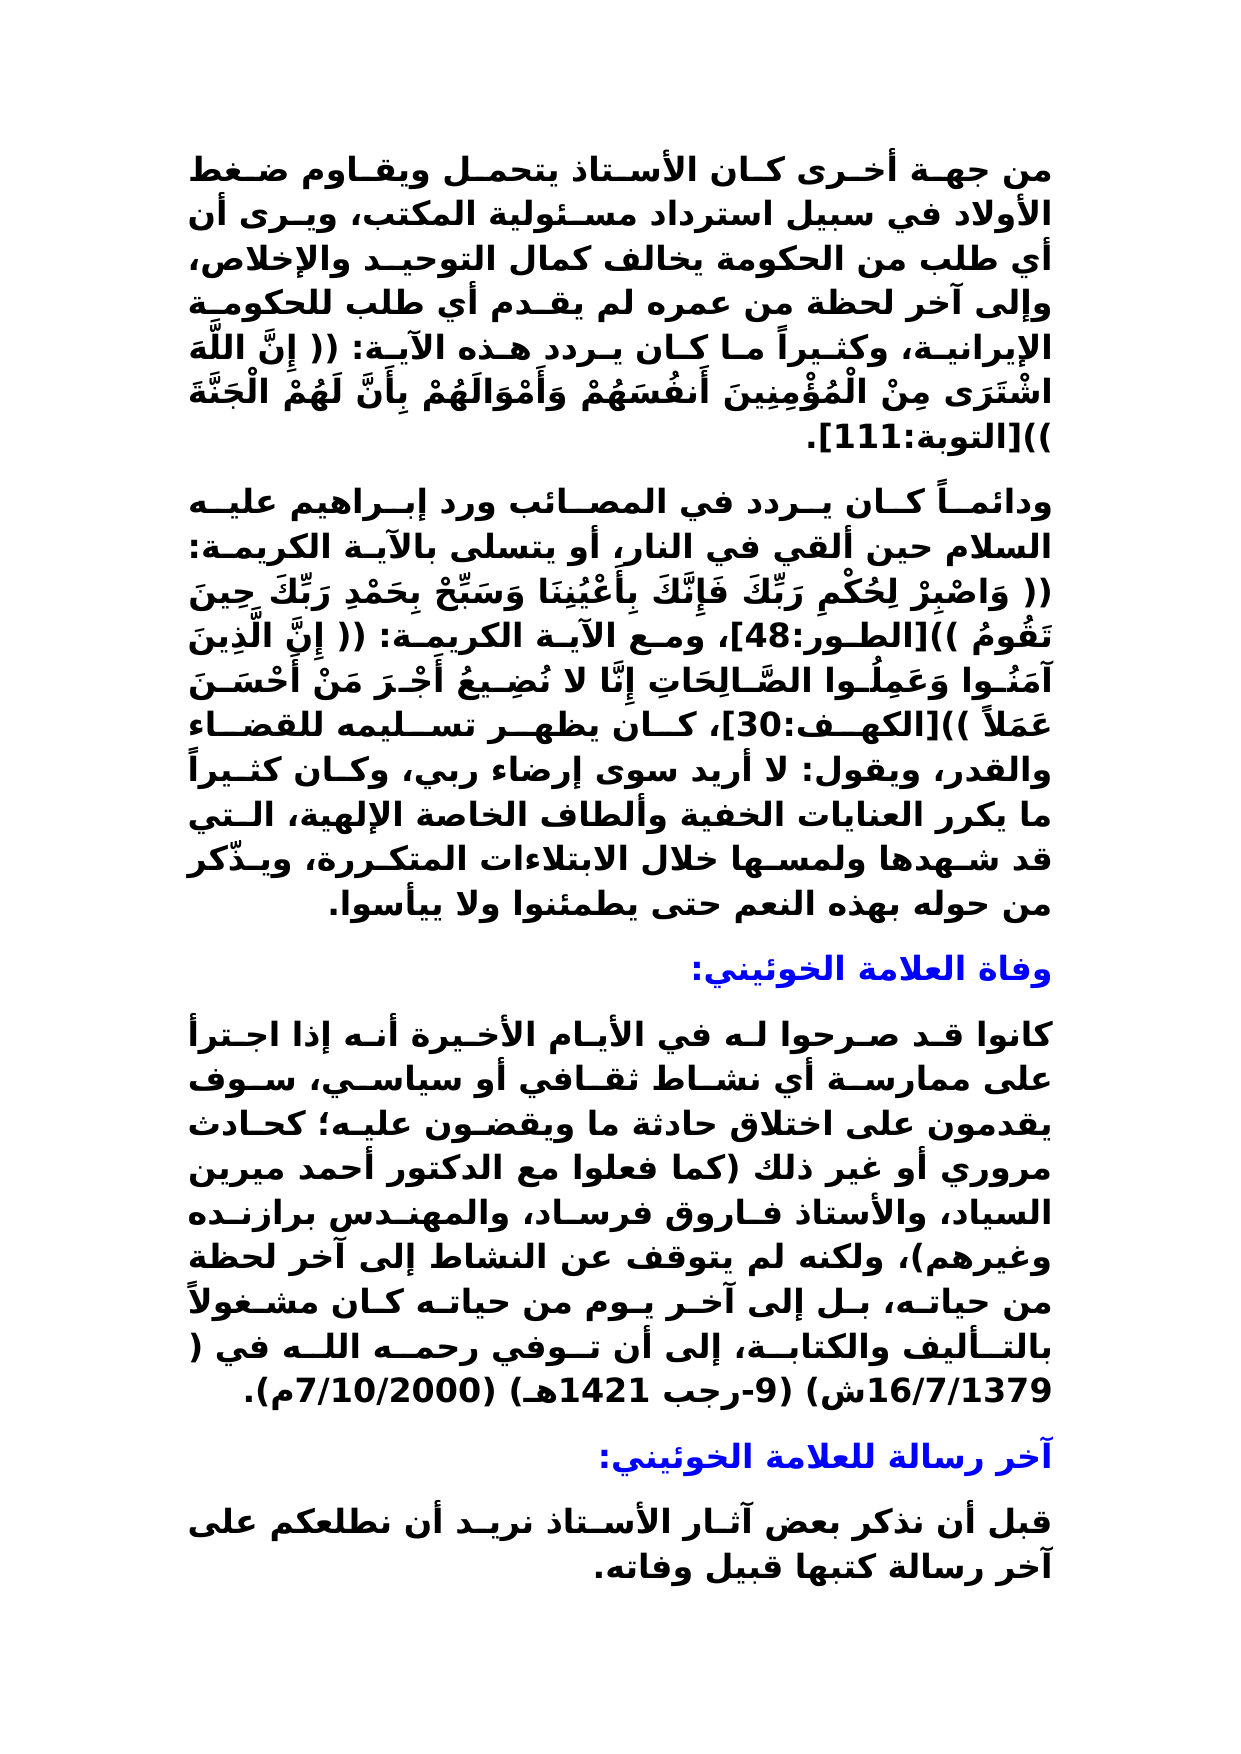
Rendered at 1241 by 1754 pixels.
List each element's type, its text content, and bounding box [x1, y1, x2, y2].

text ودائماً كان يردد في المصائب ورد إبراهيم عليه السلام حين ألقي في النار، أو يتسلى بالآية الكريمة: (( وَاصْبِرْ لِحُكْمِ رَبِّكَ فَإِنَّكَ بِأَعْيُنِنَا وَسَبِّحْ بِحَمْدِ رَبِّكَ حِينَ تَقُومُ ))[الطور:48]، ومع الآية الكريمة: (( إِنَّ الَّذِينَ آمَنُوا وَعَمِلُوا الصَّالِحَاتِ إِنَّا لا نُضِيعُ أَجْرَ مَنْ أَحْسَنَ عَمَلاً ))[الكهف:30]، كان يظهر تسليمه للقضاء والقدر، ويقول: لا أريد سوى إرضاء ربي، وكان كثيراً ما يكرر العنايات الخفية وألطاف الخاصة الإلهية، التي قد شهدها ولمسها خلال الابتلاءات المتكررة، ويذّكر من حوله بهذه النعم حتى يطمئنوا ولا ييأسوا. [187, 483, 1053, 923]
text قبل أن نذكر بعض آثار الأستاذ نريد أن نطلعكم على آخر رسالة كتبها قبيل وفاته. [187, 1502, 1053, 1586]
text من جهة أخرى كان الأستاذ يتحمل ويقاوم ضغط الأولاد في سبيل استرداد مسئولية المكتب، ويرى أن أي طلب من الحكومة يخالف كمال التوحيد والإخلاص، وإلى آخر لحظة من عمره لم يقدم أي طلب للحكومة الإيرانية، وكثيراً ما كان يردد هذه الآية: (( إِنَّ اللَّهَ اشْتَرَى مِنْ الْمُؤْمِنِينَ أَنفُسَهُمْ وَأَمْوَالَهُمْ بِأَنَّ لَهُمْ الْجَنَّةَ ))[التوبة:111]. [187, 150, 1053, 456]
text كانوا قد صرحوا له في الأيام الأخيرة أنه إذا اجترأ على ممارسة أي نشاط ثقافي أو سياسي، سوف يقدمون على اختلاق حادثة ما ويقضون عليه؛ كحادث مروري أو غير ذلك (كما فعلوا مع الدكتور أحمد ميرين السياد، والأستاذ فاروق فرساد، والمهندس برازنده وغيرهم)، ولكنه لم يتوقف عن النشاط إلى آخر لحظة من حياته، بل إلى آخر يوم من حياته كان مشغولاً بالتأليف والكتابة، إلى أن توفي رحمه الله في (16/7/1379ش) (9-رجب 1421هـ) (7/10/2000م). [187, 1015, 1053, 1411]
text وفاة العلامة الخوئيني: [187, 949, 1053, 988]
text آخر رسالة للعلامة الخوئيني: [187, 1437, 1053, 1476]
